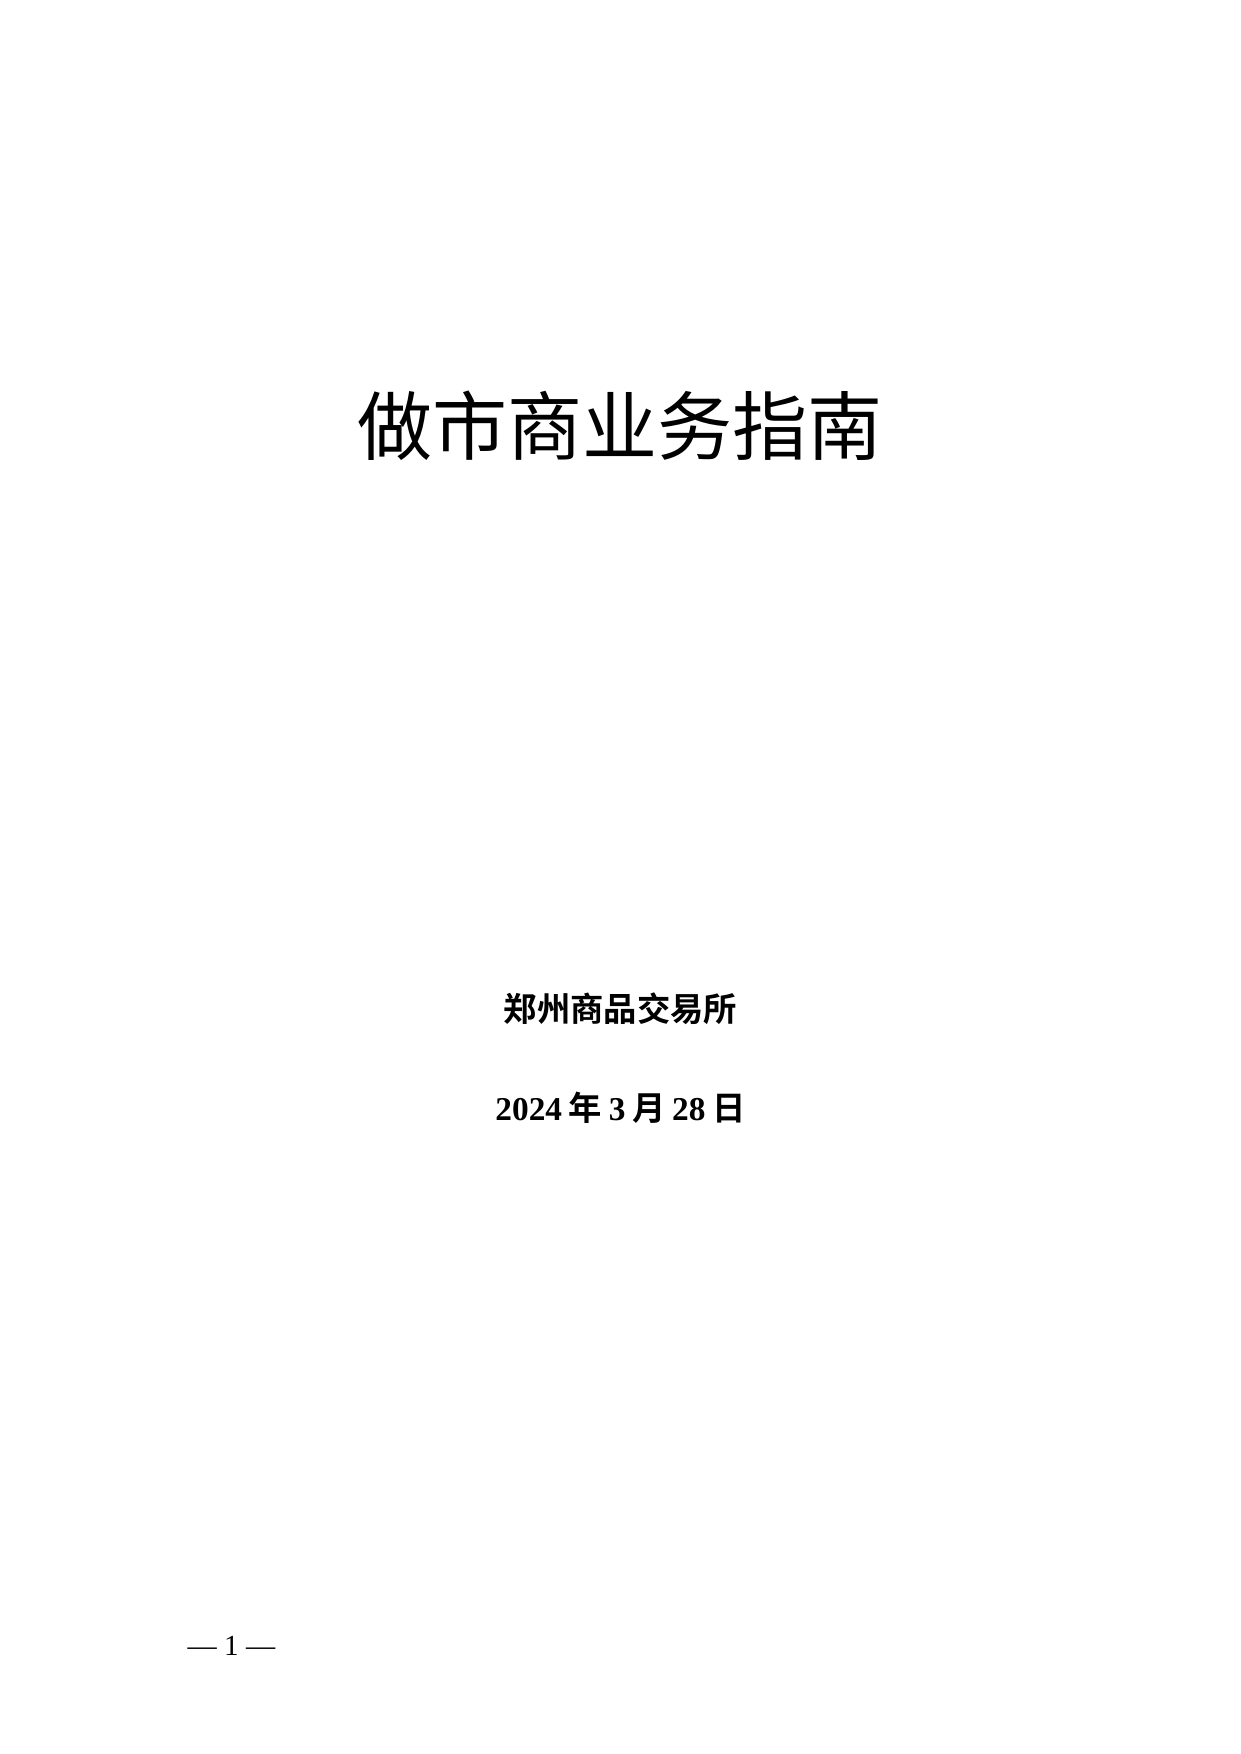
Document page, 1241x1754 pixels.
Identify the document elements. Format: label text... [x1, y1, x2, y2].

text 做市商业务指南 [187, 357, 1053, 487]
text 郑州商品交易所 [187, 974, 1053, 1039]
text 2024年3月28日 [187, 1073, 1053, 1138]
